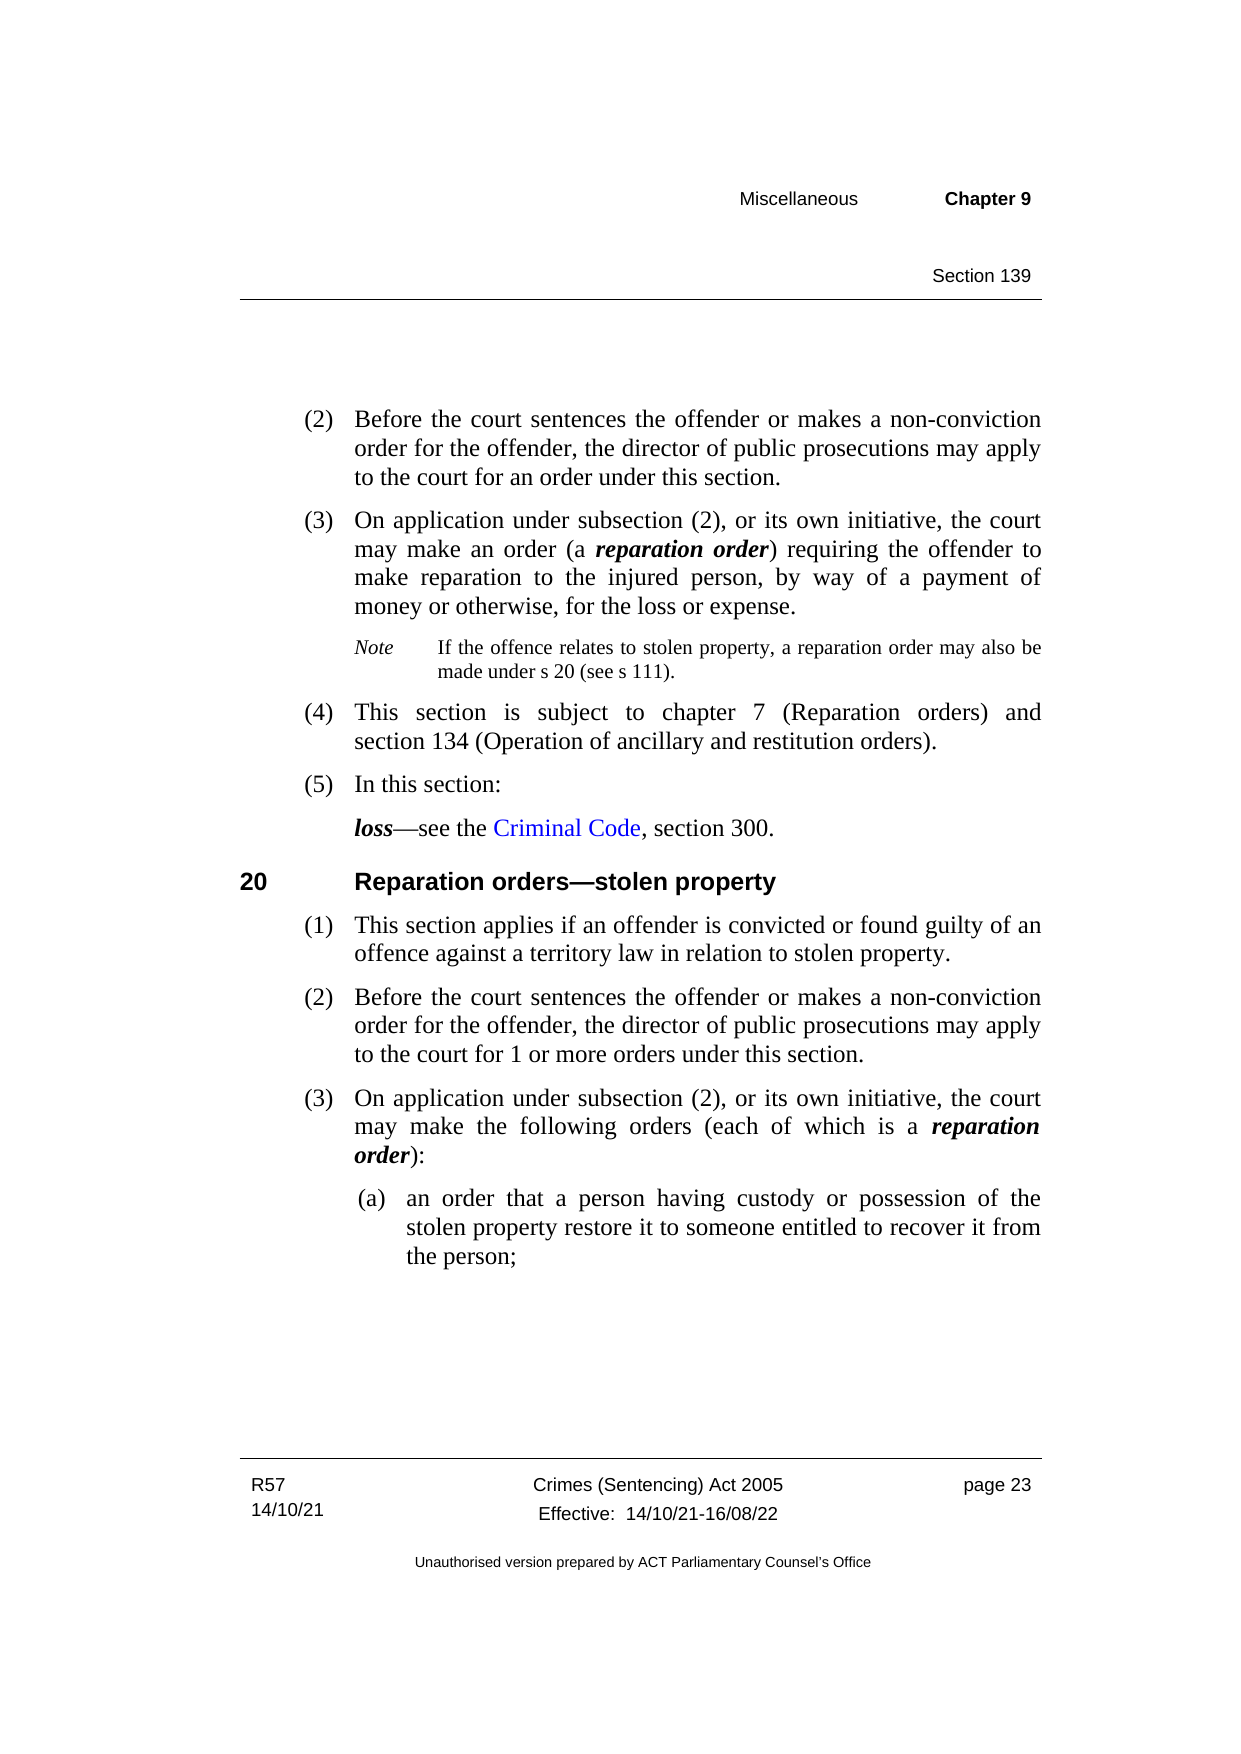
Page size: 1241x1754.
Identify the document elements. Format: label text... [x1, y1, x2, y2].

text (a) an order that a person having custody or possession of the stolen property restore it to someone entitled to recover it from the person; [239, 1183, 1042, 1270]
text (3) On application under subsection (2), or its own initiative, the court may make an order (a reparation order) requiring the offender to make reparation to the injured person, by way of a payment of money or otherwise, for the loss or expense. [239, 505, 1042, 620]
text 20 Reparation orders—stolen property [239, 866, 1042, 895]
text (2) Before the court sentences the offender or makes a non-conviction order for the offender, the director of public prosecutions may apply to the court for 1 or more orders under this section. [239, 982, 1042, 1068]
text Note If the offence relates to stolen property, a reparation order may also be made under s 20 (see s 111). [354, 634, 1042, 683]
text (3) On application under subsection (2), or its own initiative, the court may make the following orders (each of which is a reparation order): [239, 1083, 1042, 1169]
text (4) This section is subject to chapter 7 (Reparation orders) and section 134 (Operation of ancillary and restitution orders). [239, 697, 1042, 755]
text (5) In this section: [239, 769, 1042, 798]
text loss—see the Criminal Code, section 300. [354, 813, 1042, 841]
text (2) Before the court sentences the offender or makes a non-conviction order for the offender, the director of public prosecutions may apply to the court for an order under this section. [239, 404, 1042, 490]
text (1) This section applies if an offender is convicted or found guilty of an offence against a territory law in relation to stolen property. [239, 910, 1042, 967]
